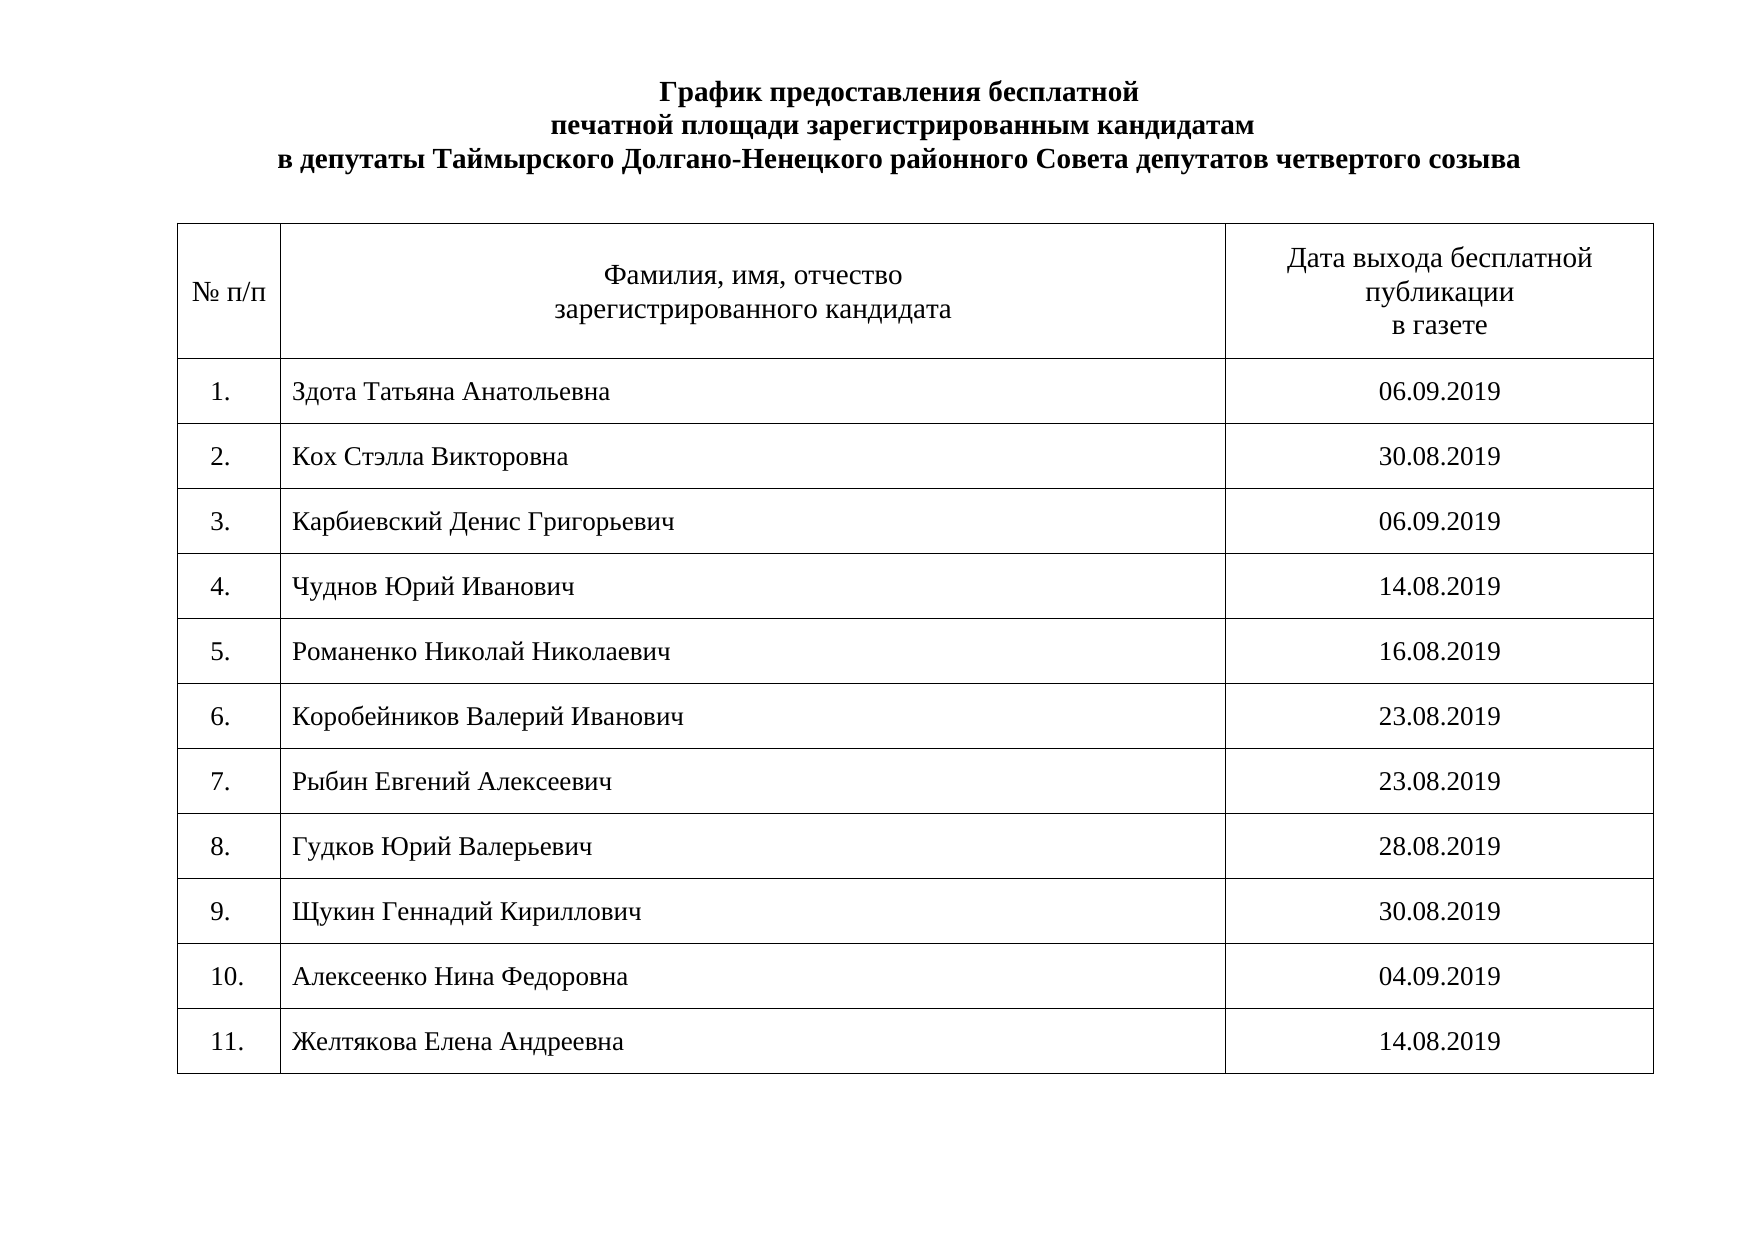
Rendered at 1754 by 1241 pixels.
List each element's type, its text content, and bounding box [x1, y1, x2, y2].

table_cell Гудков Юрий Валерьевич [281, 814, 1225, 878]
table_cell Романенко Николай Николаевич [281, 619, 1225, 683]
table_cell [178, 879, 280, 943]
table_cell 14.08.2019 [1226, 1009, 1653, 1073]
table_header Дата выхода бесплатной публикации в газете [1226, 224, 1653, 358]
table_cell Алексеенко Нина Федоровна [281, 944, 1225, 1008]
table_cell 16.08.2019 [1226, 619, 1653, 683]
text График предоставления бесплатной [59, 74, 1739, 107]
text печатной площади зарегистрированным кандидатам [59, 107, 1739, 141]
table_cell [178, 424, 280, 488]
table_cell [178, 1009, 280, 1073]
table_cell Чуднов Юрий Иванович [281, 554, 1225, 618]
table_cell 30.08.2019 [1226, 879, 1653, 943]
table_cell 06.09.2019 [1226, 489, 1653, 553]
text в депутаты Таймырского Долгано-Ненецкого районного Совета депутатов четвертого созыва [59, 141, 1739, 174]
table_cell Карбиевский Денис Григорьевич [281, 489, 1225, 553]
table_cell Кох Стэлла Викторовна [281, 424, 1225, 488]
table_cell [178, 619, 280, 683]
table_header Фамилия, имя, отчество зарегистрированного кандидата [281, 224, 1225, 358]
table_cell [178, 359, 280, 423]
table_cell Рыбин Евгений Алексеевич [281, 749, 1225, 813]
table_cell Желтякова Елена Андреевна [281, 1009, 1225, 1073]
table_cell Щукин Геннадий Кириллович [281, 879, 1225, 943]
table_cell Здота Татьяна Анатольевна [281, 359, 1225, 423]
table_cell [178, 944, 280, 1008]
table_cell 30.08.2019 [1226, 424, 1653, 488]
table_cell 04.09.2019 [1226, 944, 1653, 1008]
table_header № п/п [178, 224, 280, 358]
table_cell 23.08.2019 [1226, 684, 1653, 748]
table_cell 06.09.2019 [1226, 359, 1653, 423]
table_cell 14.08.2019 [1226, 554, 1653, 618]
table_cell Коробейников Валерий Иванович [281, 684, 1225, 748]
table_cell [178, 489, 280, 553]
table_cell 23.08.2019 [1226, 749, 1653, 813]
table_cell 28.08.2019 [1226, 814, 1653, 878]
table_cell [178, 814, 280, 878]
table_cell [178, 684, 280, 748]
table_cell [178, 554, 280, 618]
table_cell [178, 749, 280, 813]
